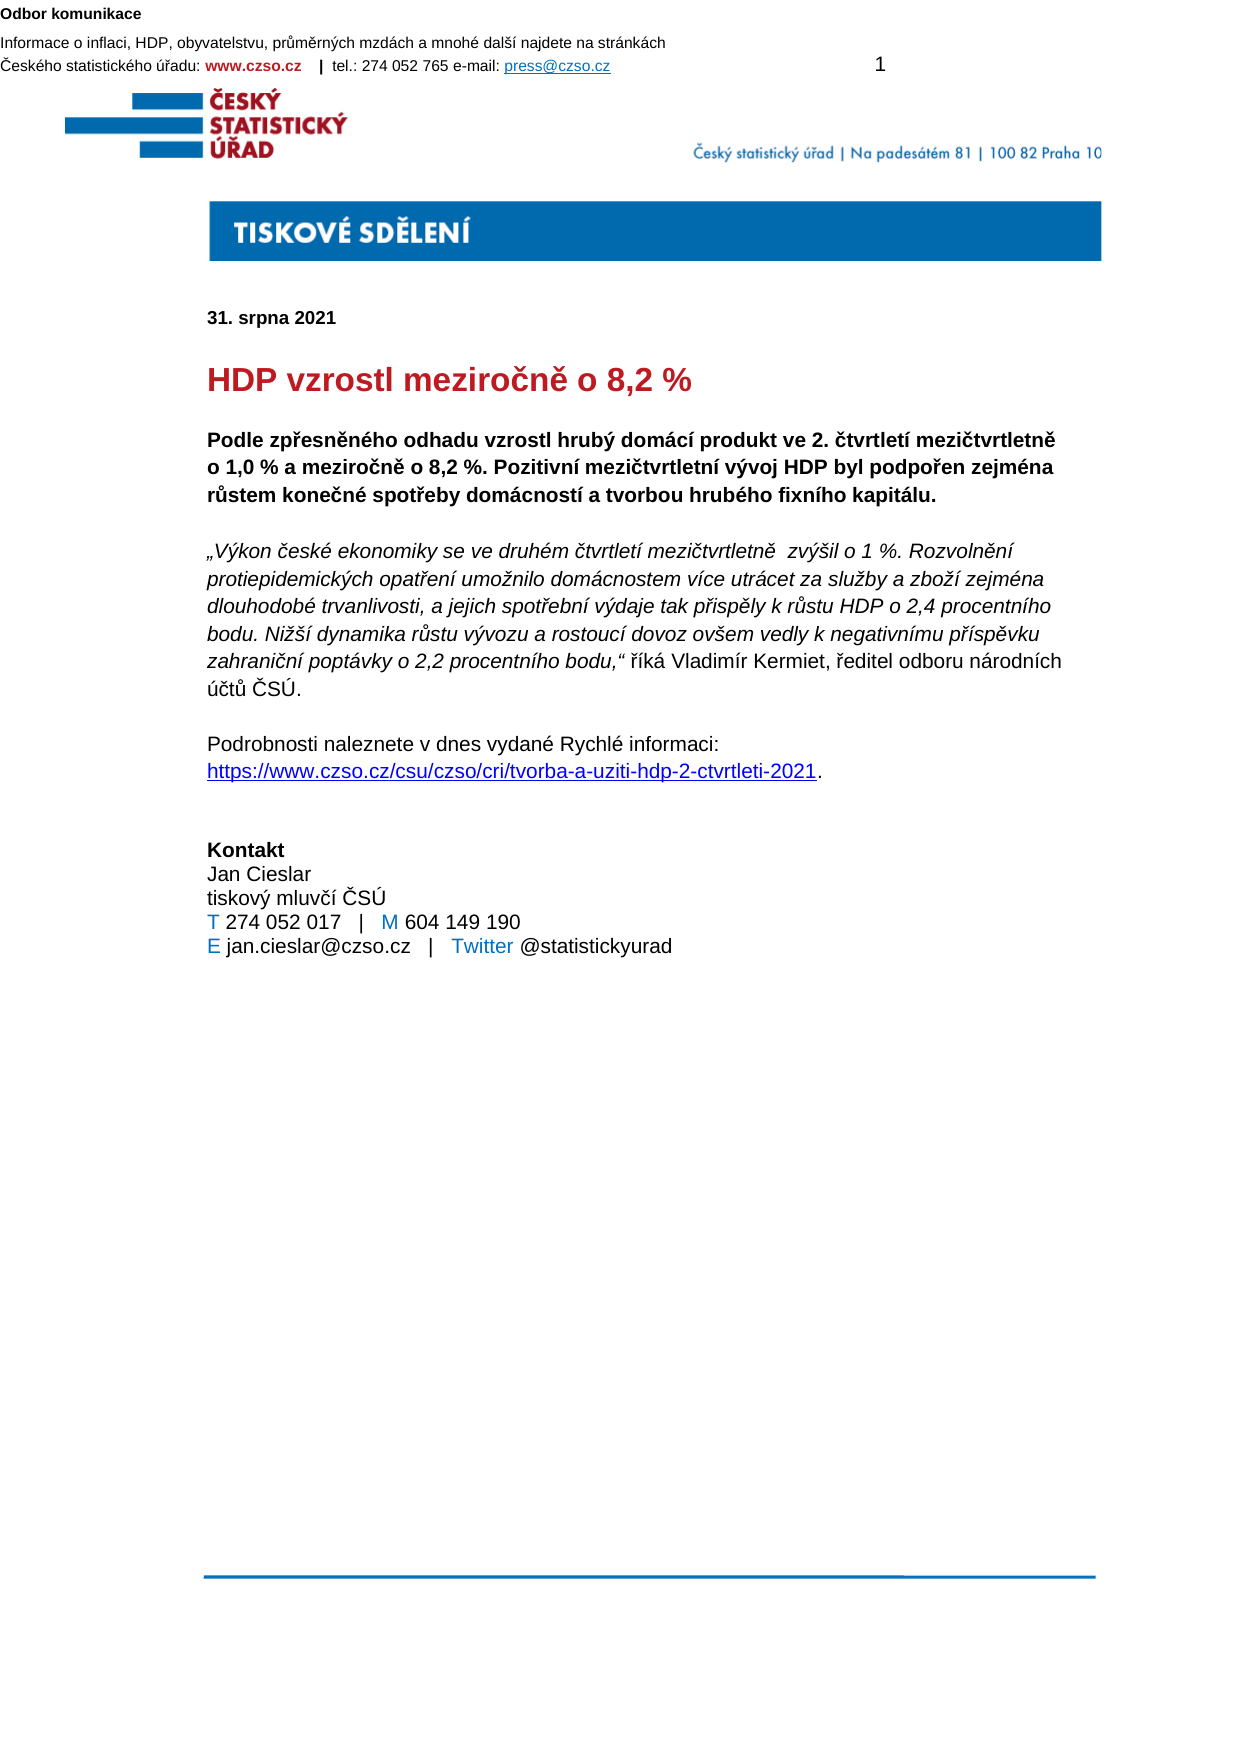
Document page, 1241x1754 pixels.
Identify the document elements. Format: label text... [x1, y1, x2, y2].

text Podrobnosti naleznete v dnes vydané Rychlé informaci: [207, 732, 1092, 756]
text 31. srpna 2021 [207, 307, 1092, 329]
text T 274 052 017 | M 604 149 190 [207, 910, 1092, 934]
text „Výkon české ekonomiky se ve druhém čtvrtletí mezičtvrtletně zvýšil o 1 %. Rozvolnění protiepidemických opatření umožnilo domácnostem více utrácet za služby a zboží zejména dlouhodobé trvanlivosti, a jejich spotřební výdaje tak přispěly k růstu HDP o 2,4 procentního bodu. Nižší dynamika růstu vývozu a rostoucí dovoz ovšem vedly k negativnímu příspěvku zahraniční poptávky o 2,2 procentního bodu,“ říká Vladimír Kermiet, ředitel odboru národních účtů ČSÚ. [207, 539, 1092, 701]
text tiskový mluvčí ČSÚ [207, 886, 1092, 910]
text https://www.czso.cz/csu/czso/cri/tvorba-a-uziti-hdp-2-ctvrtleti-2021. [207, 759, 1092, 783]
text Podle zpřesněného odhadu vzrostl hrubý domácí produkt ve 2. čtvrtletí mezičtvrtletně o 1,0 % a meziročně o 8,2 %. Pozitivní mezičtvrtletní vývoj HDP byl podpořen zejména růstem konečné spotřeby domácností a tvorbou hrubého fixního kapitálu. [207, 428, 1092, 507]
text Jan Cieslar [207, 862, 1092, 886]
picture [65, 88, 1102, 261]
text Kontakt [207, 838, 1092, 862]
text E jan.cieslar@czso.cz | Twitter @statistickyurad [207, 934, 1092, 958]
title HDP vzrostl meziročně o 8,2 % [207, 361, 1092, 398]
